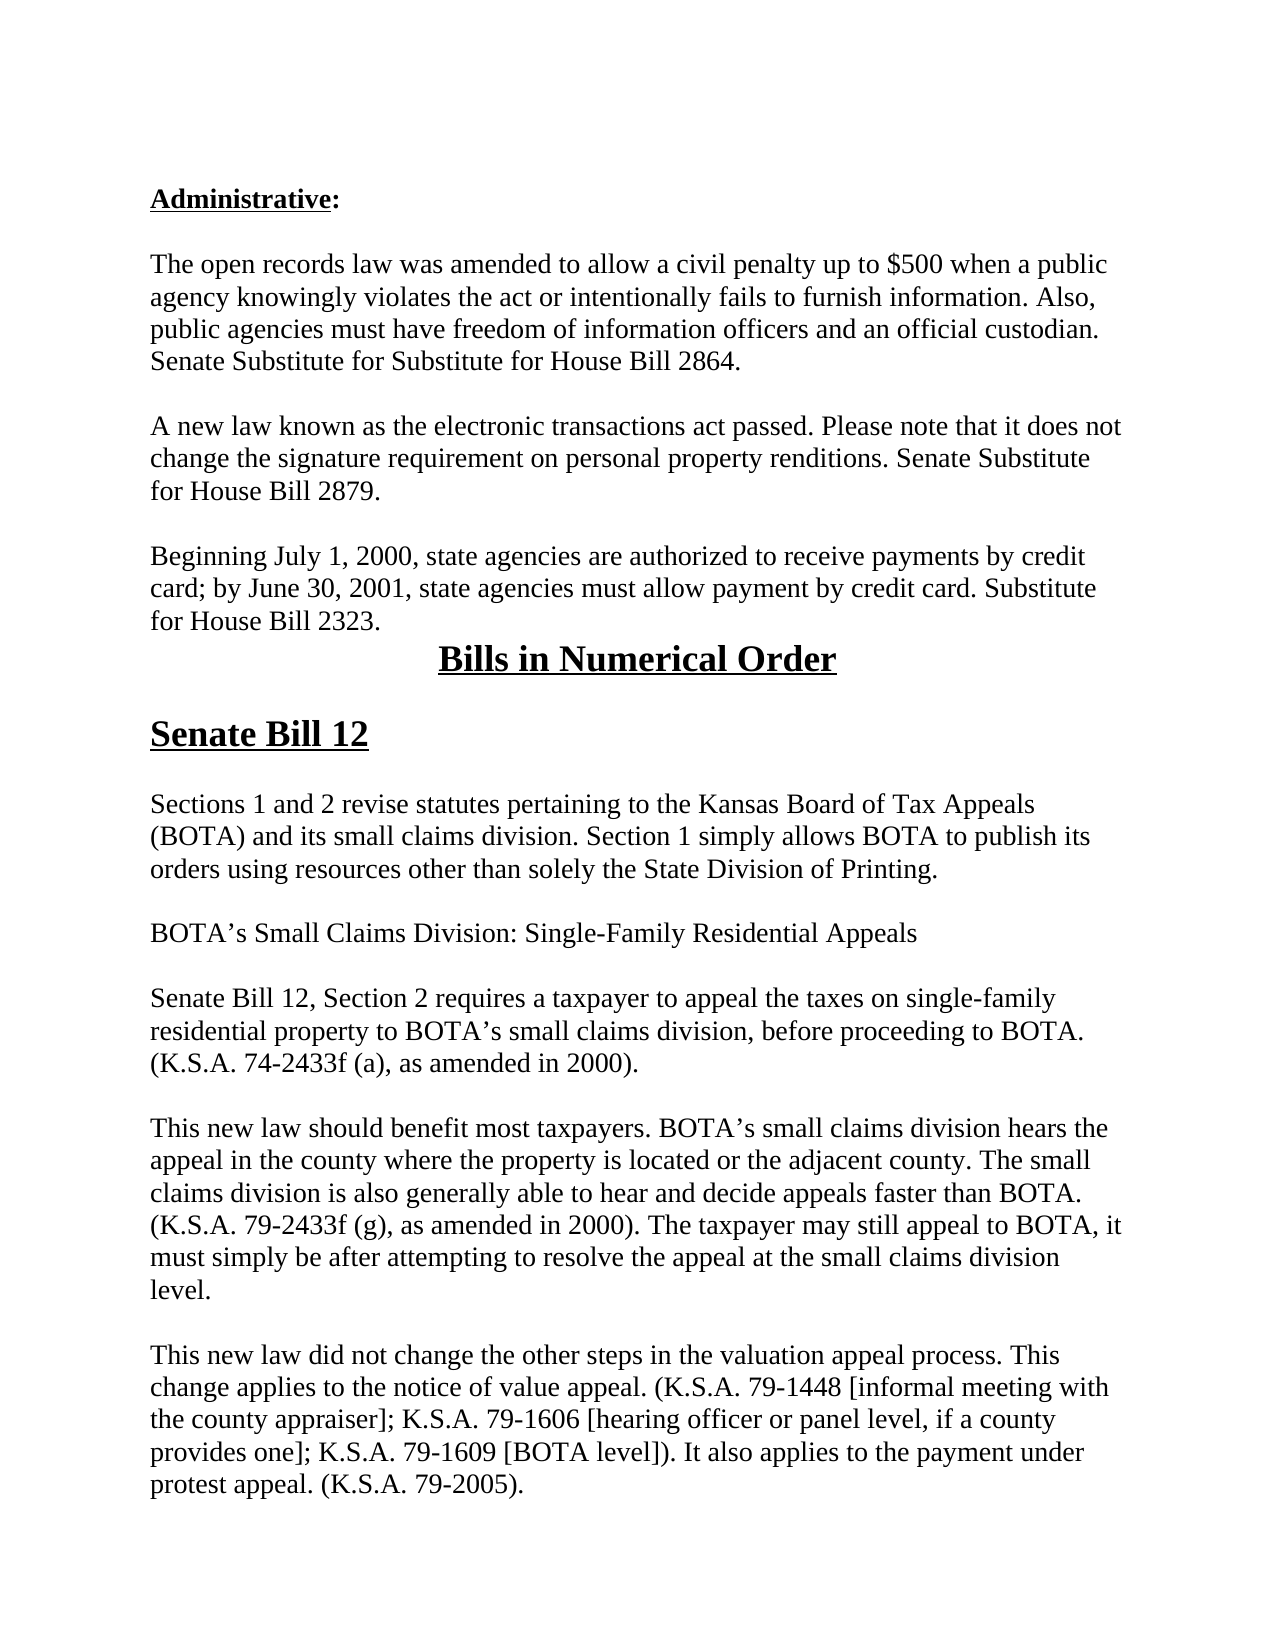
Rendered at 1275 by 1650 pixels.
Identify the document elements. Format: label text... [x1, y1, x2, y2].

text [150, 679, 1125, 1500]
text Bills in Numerical Order [150, 636, 1125, 679]
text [150, 150, 1125, 636]
